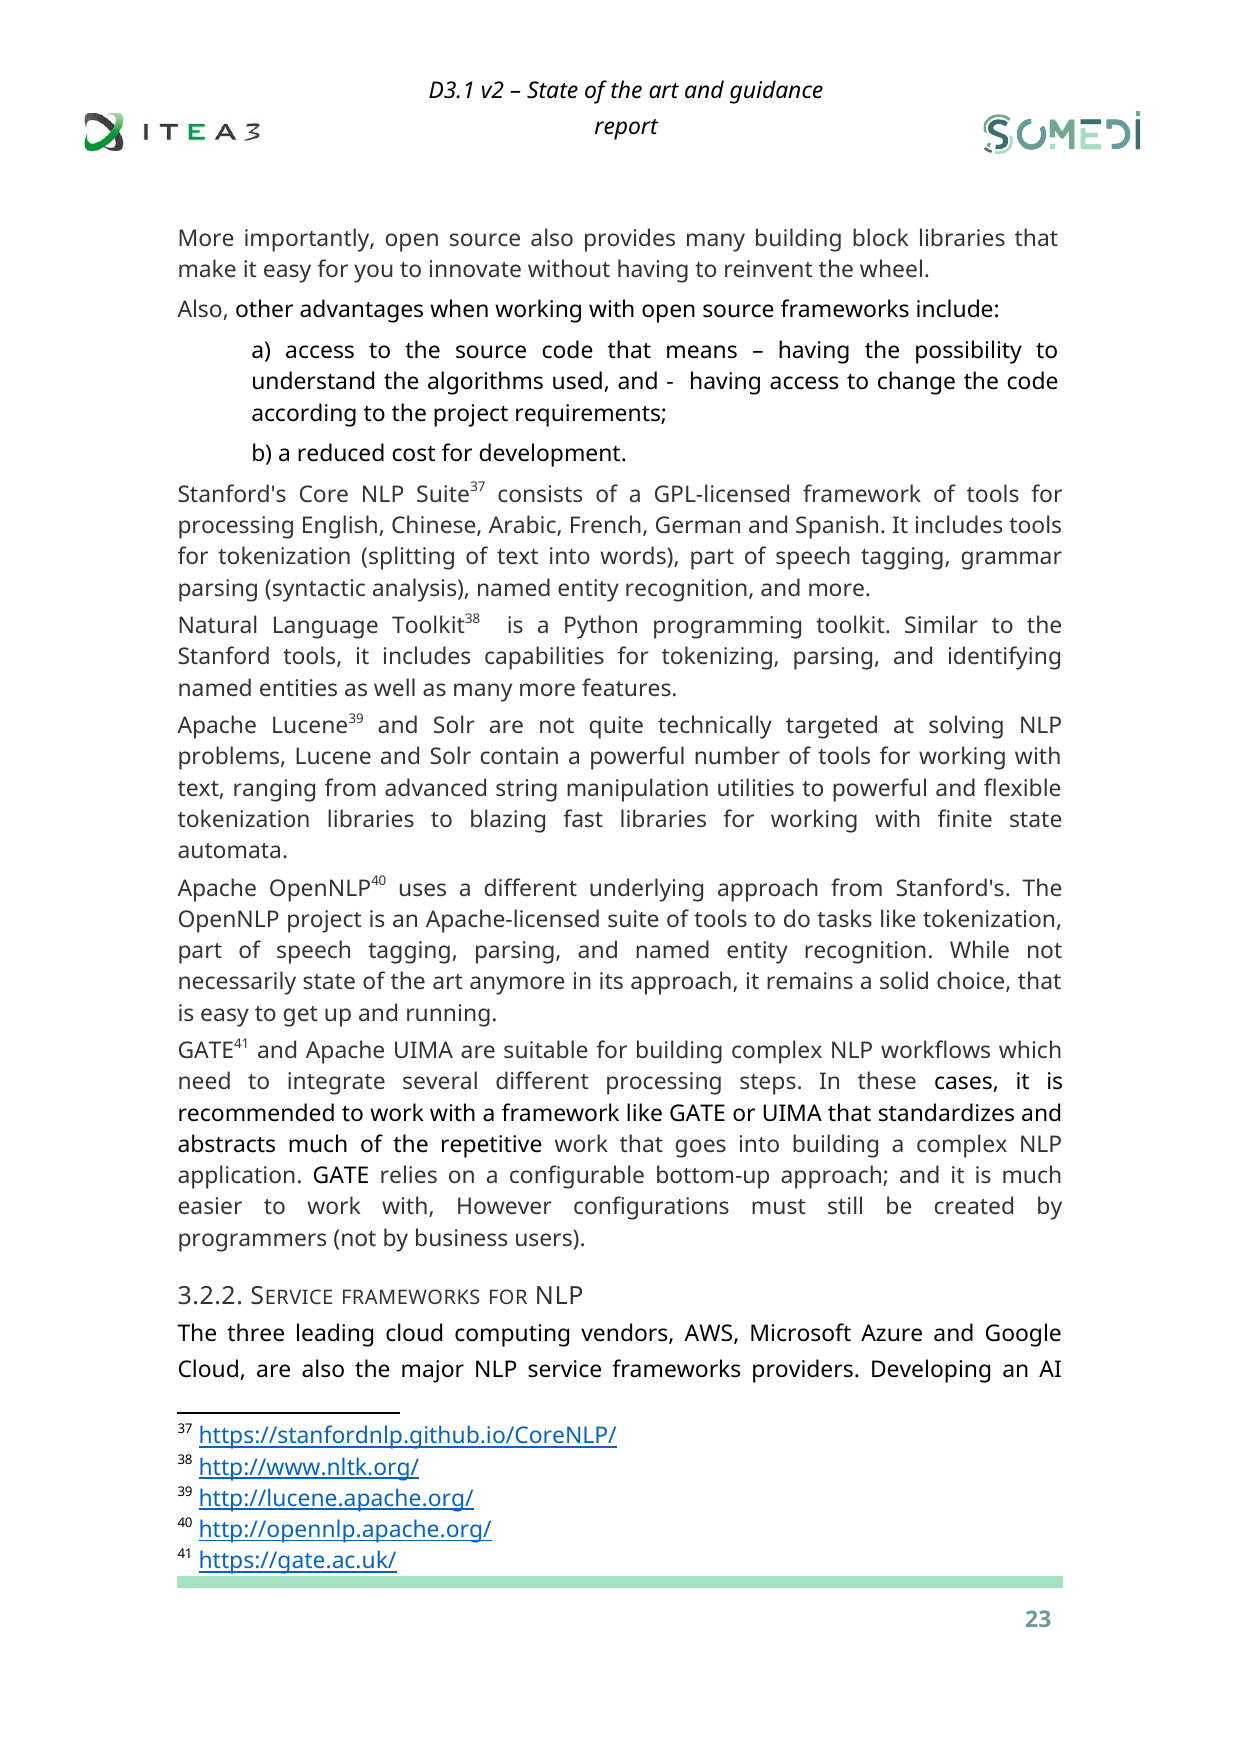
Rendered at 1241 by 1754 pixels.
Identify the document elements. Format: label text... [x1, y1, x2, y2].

text b) a reduced cost for development. [251, 437, 1060, 468]
text GATE and Apache UIMA are suitable for building complex NLP workflows which need to integrate several different processing steps. In these cases, it is recommended to work with a framework like GATE or UIMA that standardizes and abstracts much of the repetitive work that goes into building a complex NLP application. GATE relies on a configurable bottom-up approach; and it is much easier to work with, However configurations must still be created by programmers (not by business users). [177, 1034, 1063, 1253]
picture [84, 113, 260, 151]
text Also, other advantages when working with open source frameworks include: [177, 293, 1060, 325]
text a) access to the source code that means – having the possibility to understand the algorithms used, and - having access to change the code according to the project requirements; [251, 334, 1060, 428]
picture [983, 111, 1141, 154]
subtitle 3.2.2. Service frameworks for NLP [177, 1278, 1063, 1312]
text Apache Lucene and Solr are not quite technically targeted at solving NLP problems, Lucene and Solr contain a powerful number of tools for working with text, ranging from advanced string manipulation utilities to powerful and flexible tokenization libraries to blazing fast libraries for working with finite state automata. [177, 709, 1063, 865]
text Apache OpenNLP uses a different underlying approach from Stanford's. The OpenNLP project is an Apache-licensed suite of tools to do tasks like tokenization, part of speech tagging, parsing, and named entity recognition. While not necessarily state of the art anymore in its approach, it remains a solid choice, that is easy to get up and running. [177, 872, 1063, 1028]
text Natural Language Toolkit is a Python programming toolkit. Similar to the Stanford tools, it includes capabilities for tokenizing, parsing, and identifying named entities as well as many more features. [177, 609, 1063, 703]
text Stanford's Core NLP Suite consists of a GPL-licensed framework of tools for processing English, Chinese, Arabic, French, German and Spanish. It includes tools for tokenization (splitting of text into words), part of speech tagging, grammar parsing (syntactic analysis), named entity recognition, and more. [177, 478, 1063, 603]
